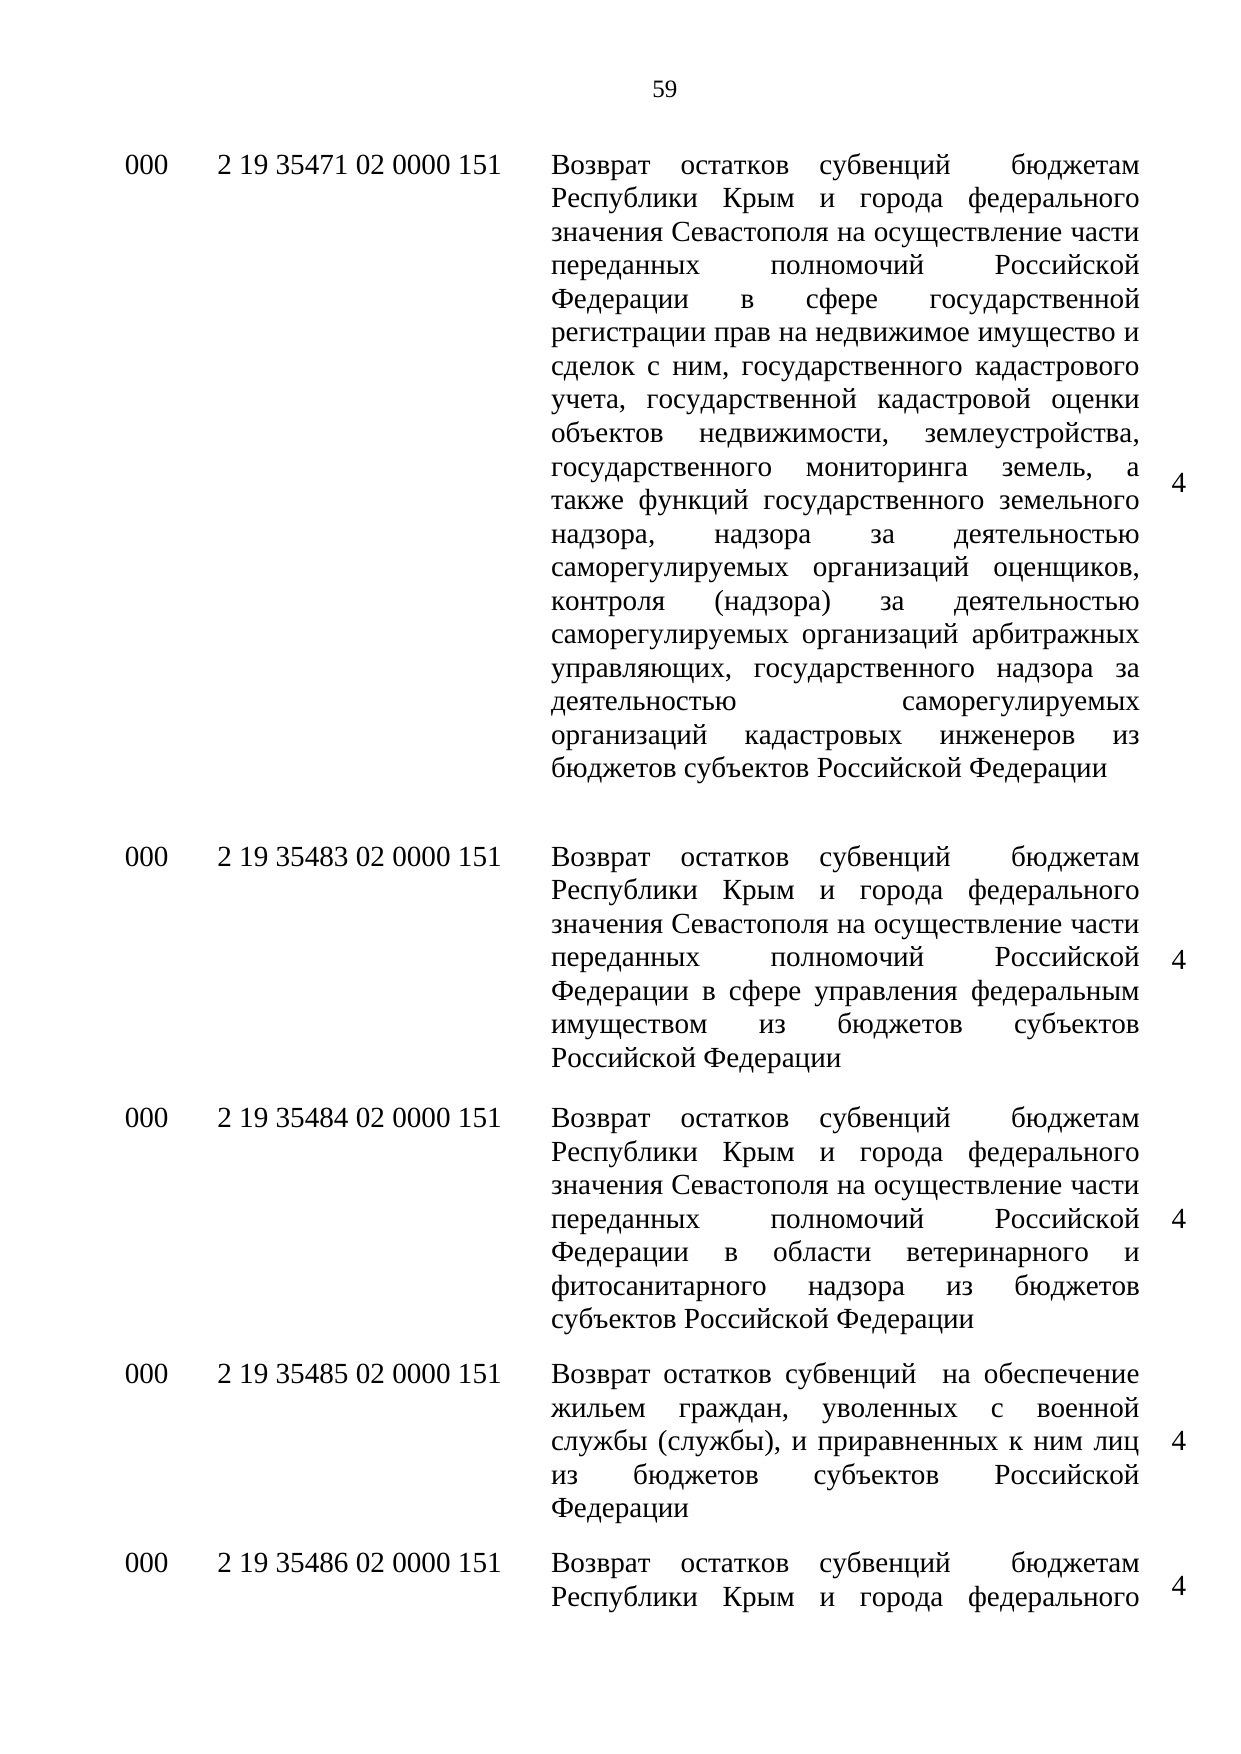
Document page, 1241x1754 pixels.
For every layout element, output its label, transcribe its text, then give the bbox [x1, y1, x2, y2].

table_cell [544, 1535, 1146, 1636]
table_cell 000 [118, 828, 211, 1090]
table_cell 4 [1146, 1535, 1211, 1636]
table_cell 4 [1146, 1346, 1211, 1535]
table_cell 000 [118, 1346, 211, 1535]
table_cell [211, 1535, 544, 1636]
table_cell 000 [118, 136, 211, 828]
table_cell 2 19 35485 02 0000 151 [211, 1346, 544, 1535]
table_cell 000 [118, 1535, 211, 1636]
table_cell Возврат остатков субвенций бюджетам Республики Крым и города федерального значения Севастополя на осуществление части переданных полномочий Российской Федерации в сфере управления федеральным имуществом из бюджетов субъектов Российской Федерации [544, 828, 1146, 1090]
table_cell 4 [1146, 828, 1211, 1090]
table_cell 2 19 35471 02 0000 151 [211, 136, 544, 828]
table_cell 4 [1146, 136, 1211, 828]
table_cell Возврат остатков субвенций бюджетам Республики Крым и города федерального значения Севастополя на осуществление части переданных полномочий Российской Федерации в сфере государственной регистрации прав на недвижимое имущество и сделок с ним, государственного кадастрового учета, государственной кадастровой оценки объектов недвижимости, землеустройства, государственного мониторинга земель, а также функций государственного земельного надзора, надзора за деятельностью саморегулируемых организаций оценщиков, контроля (надзора) за деятельностью саморегулируемых организаций арбитражных управляющих, государственного надзора за деятельностью саморегулируемых организаций кадастровых инженеров из бюджетов субъектов Российской Федерации [544, 136, 1146, 828]
table_cell 000 [118, 1090, 211, 1346]
table_cell Возврат остатков субвенций на обеспечение жильем граждан, уволенных с военной службы (службы), и приравненных к ним лиц из бюджетов субъектов Российской Федерации [544, 1346, 1146, 1535]
table_cell Возврат остатков субвенций бюджетам Республики Крым и города федерального значения Севастополя на осуществление части переданных полномочий Российской Федерации в области ветеринарного и фитосанитарного надзора из бюджетов субъектов Российской Федерации [544, 1090, 1146, 1346]
table_cell 2 19 35484 02 0000 151 [211, 1090, 544, 1346]
table_cell 4 [1146, 1090, 1211, 1346]
table_cell 2 19 35483 02 0000 151 [211, 828, 544, 1090]
